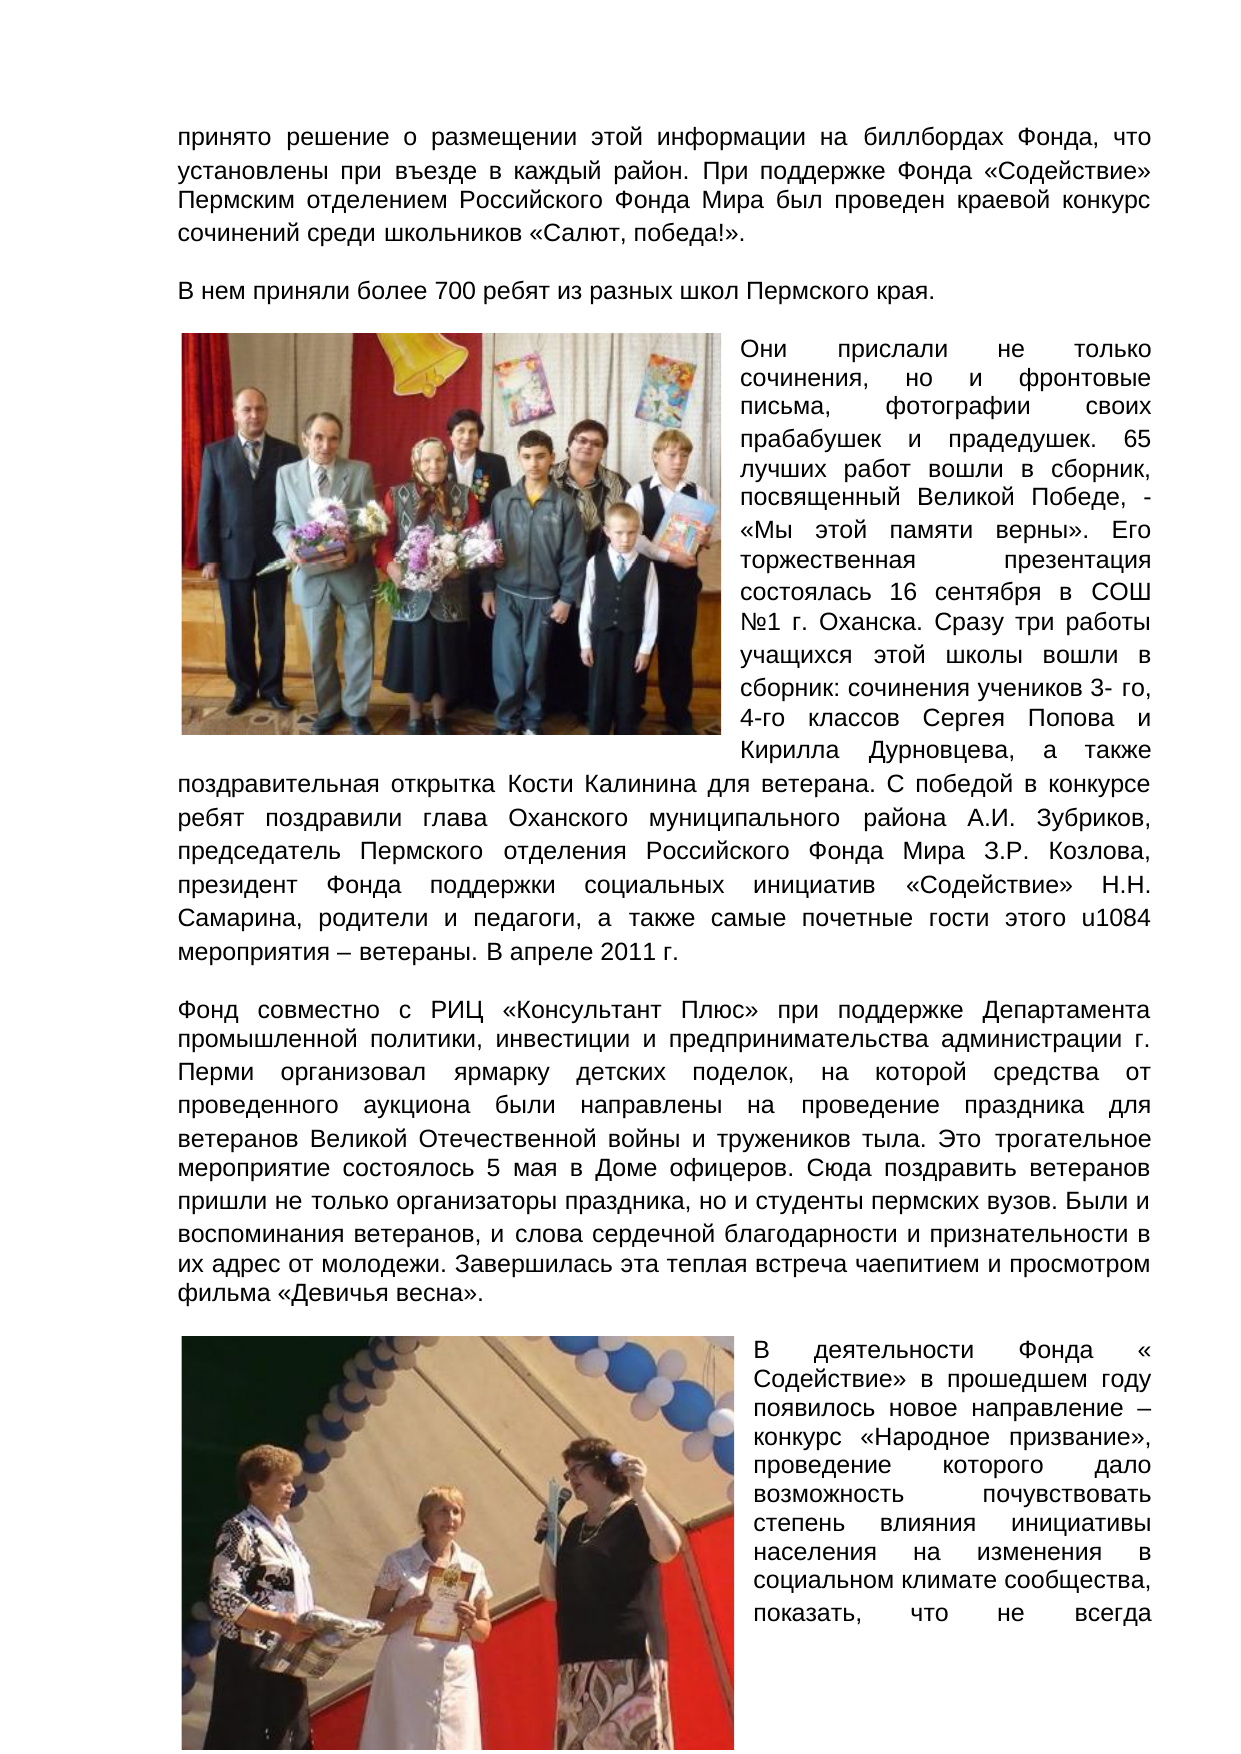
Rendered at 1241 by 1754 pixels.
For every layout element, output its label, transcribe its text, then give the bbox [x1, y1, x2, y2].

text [177, 118, 1152, 247]
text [177, 1335, 1152, 1627]
text В нем приняли более 700 ребят из разных школ Пермского края. [177, 276, 1152, 305]
text Фонд совместно с РИЦ «Консультант Плюс» при поддержке Департамента промышленной политики, инвестиции и предпринимательства администрации г. Перми организовал ярмарку детских поделок, на которой средства от проведенного аукциона были направлены на проведение праздника для ветеранов Великой Отечественной войны и тружеников тыла. Это трогательное мероприятие состоялось 5 мая в Доме офицеров. Сюда поздравить ветеранов пришли не только организаторы праздника, но и студенты пермских вузов. Были и воспоминания ветеранов, и слова сердечной благодарности и признательности в их адрес от молодежи. Завершилась эта теплая встреча чаепитием и просмотром фильма «Девичья весна». [177, 995, 1152, 1306]
picture [181, 333, 722, 735]
picture [181, 1336, 735, 1750]
